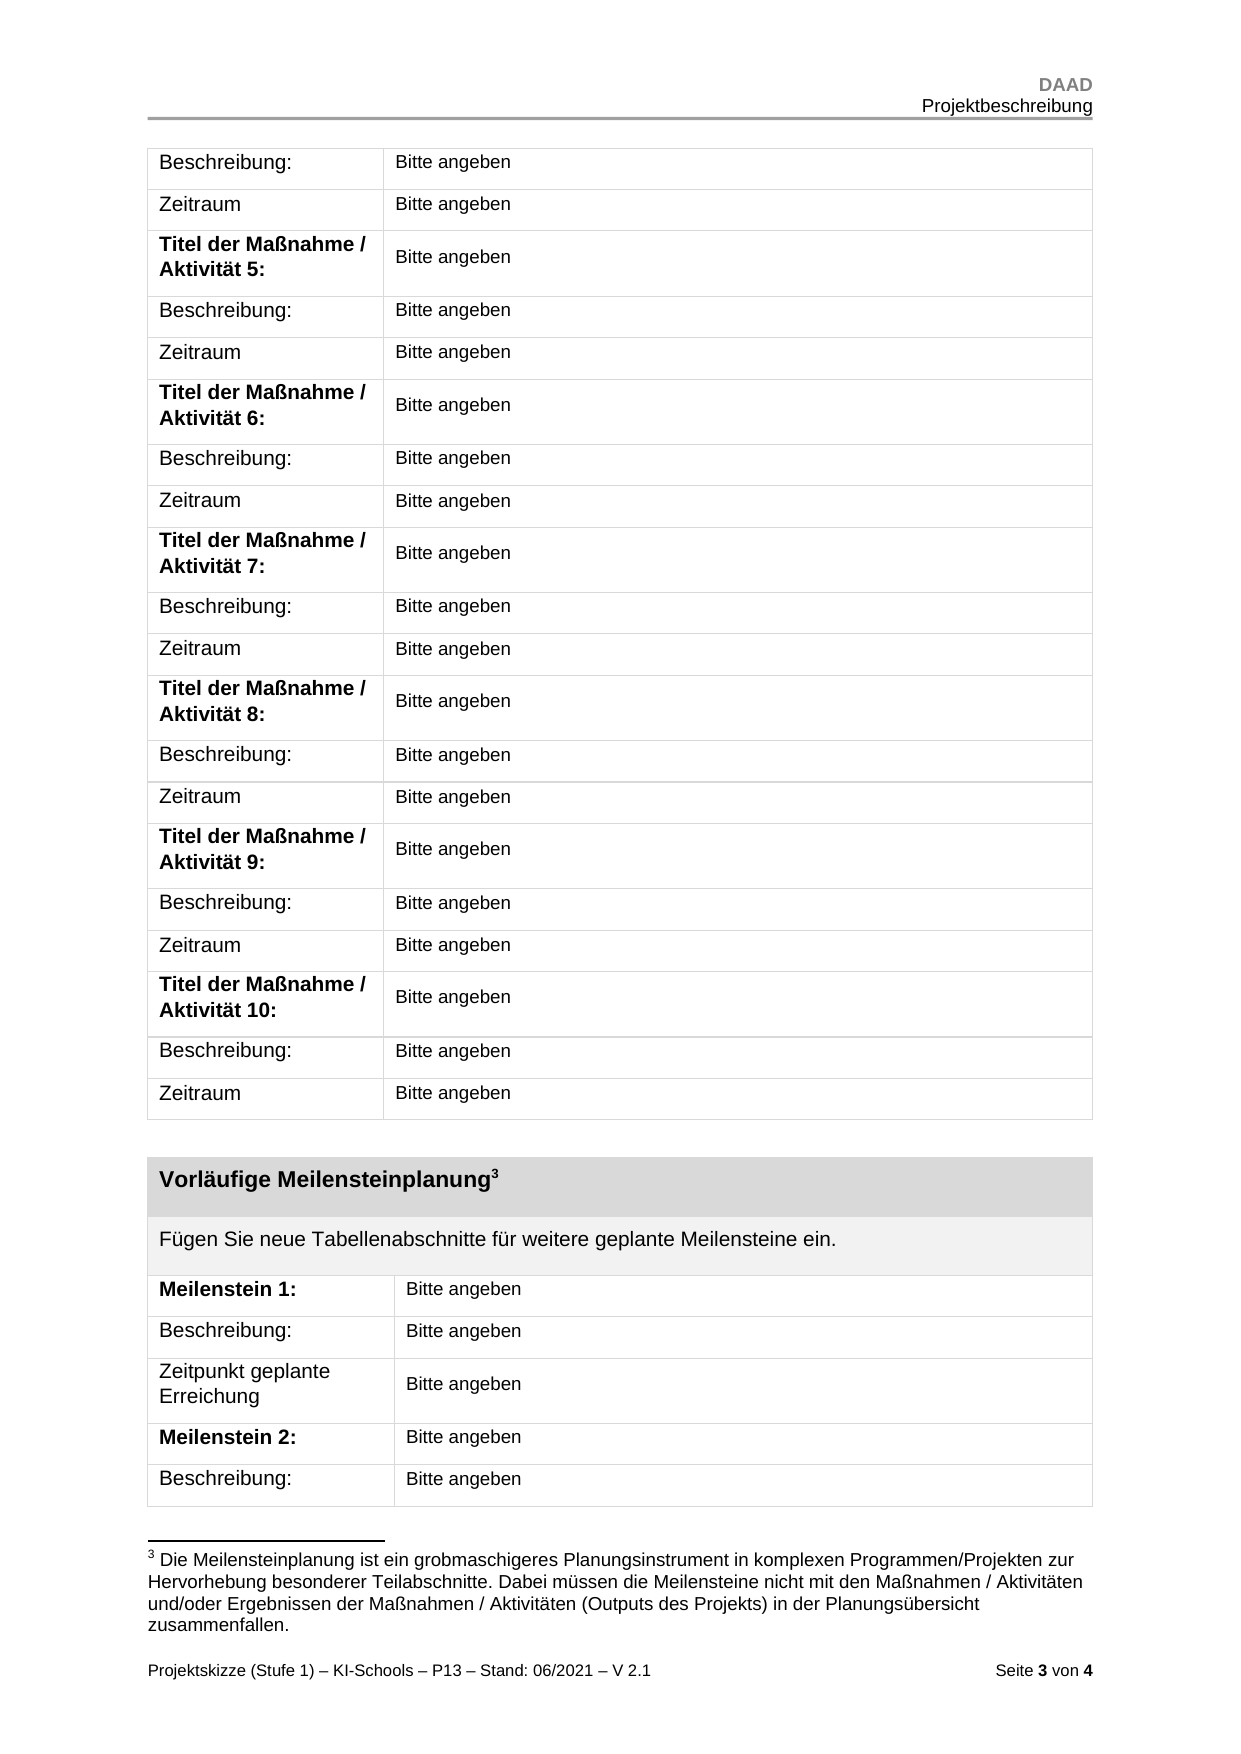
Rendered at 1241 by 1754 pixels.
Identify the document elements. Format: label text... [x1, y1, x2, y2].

table_cell Titel der Maßnahme / Aktivität 9: [148, 824, 383, 888]
table_cell Zeitraum [148, 931, 383, 971]
table_cell Beschreibung: [148, 593, 383, 633]
table_cell Titel der Maßnahme / Aktivität 6: [148, 380, 383, 444]
table_cell Zeitraum [148, 634, 383, 675]
table_cell Meilenstein 2: [148, 1424, 394, 1464]
table_header Vorläufige Meilensteinplanung [148, 1158, 1092, 1216]
table_cell Zeitpunkt geplante Erreichung [148, 1359, 394, 1423]
table_cell Meilenstein 1: [148, 1276, 394, 1316]
table_cell Beschreibung: [148, 1038, 383, 1078]
table_cell Titel der Maßnahme / Aktivität 5: [148, 231, 383, 296]
table_cell Beschreibung: [148, 1465, 394, 1506]
table_cell Zeitraum [148, 486, 383, 527]
table_cell Fügen Sie neue Tabellenabschnitte für weitere geplante Meilensteine ein. [148, 1217, 1092, 1275]
table_cell Beschreibung: [148, 741, 383, 781]
table_cell Titel der Maßnahme / Aktivität 8: [148, 676, 383, 740]
table_cell Titel der Maßnahme / Aktivität 7: [148, 528, 383, 592]
table_cell Titel der Maßnahme / Aktivität 10: [148, 972, 383, 1036]
table_cell Zeitraum [148, 190, 383, 230]
table_cell Zeitraum [148, 783, 383, 823]
table_cell Beschreibung: [148, 445, 383, 485]
table_cell Beschreibung: [148, 149, 383, 189]
table_cell Beschreibung: [148, 1317, 394, 1357]
table_cell Beschreibung: [148, 889, 383, 929]
table_cell Zeitraum [148, 338, 383, 378]
table_cell Beschreibung: [148, 297, 383, 337]
table_cell Zeitraum [148, 1079, 383, 1119]
